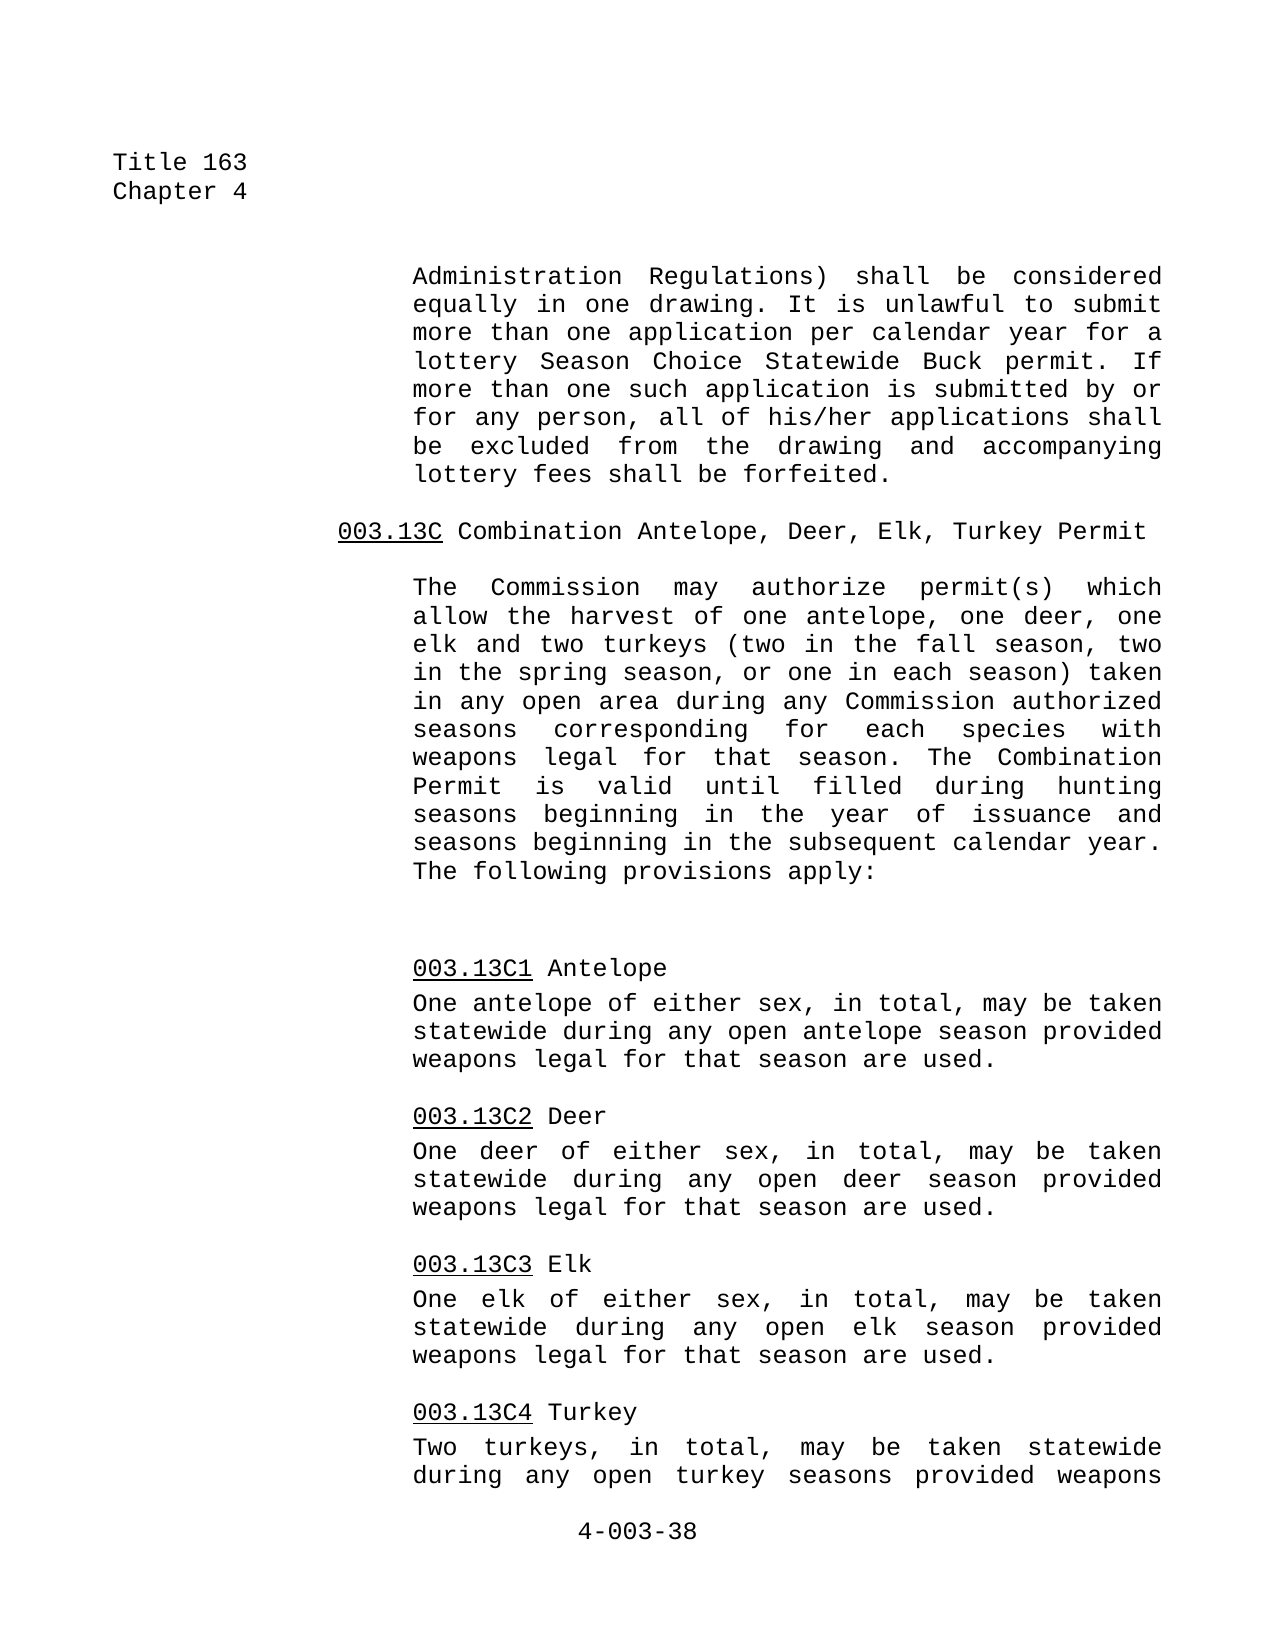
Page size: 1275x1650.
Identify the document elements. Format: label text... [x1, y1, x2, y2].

text One antelope of either sex, in total, may be taken statewide during any open antelope season provided weapons legal for that season are used. [412, 990, 1162, 1075]
text 003.13C Combination Antelope, Deer, Elk, Turkey Permit [337, 518, 1162, 547]
text 003.13C2 Deer [412, 1104, 1162, 1132]
text One elk of either sex, in total, may be taken statewide during any open elk season provided weapons legal for that season are used. [412, 1286, 1162, 1371]
text The Commission may authorize permit(s) which allow the harvest of one antelope, one deer, one elk and two turkeys (two in the fall season, two in the spring season, or one in each season) taken in any open area during any Commission authorized seasons corresponding for each species with weapons legal for that season. The Combination Permit is valid until filled during hunting seasons beginning in the year of issuance and seasons beginning in the subsequent calendar year. The following provisions apply: [412, 575, 1162, 887]
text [412, 263, 1162, 490]
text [412, 1434, 1162, 1491]
text 003.13C4 Turkey [412, 1399, 1162, 1428]
text 003.13C1 Antelope [412, 956, 1162, 984]
text 003.13C3 Elk [412, 1252, 1162, 1280]
text One deer of either sex, in total, may be taken statewide during any open deer season provided weapons legal for that season are used. [412, 1138, 1162, 1223]
